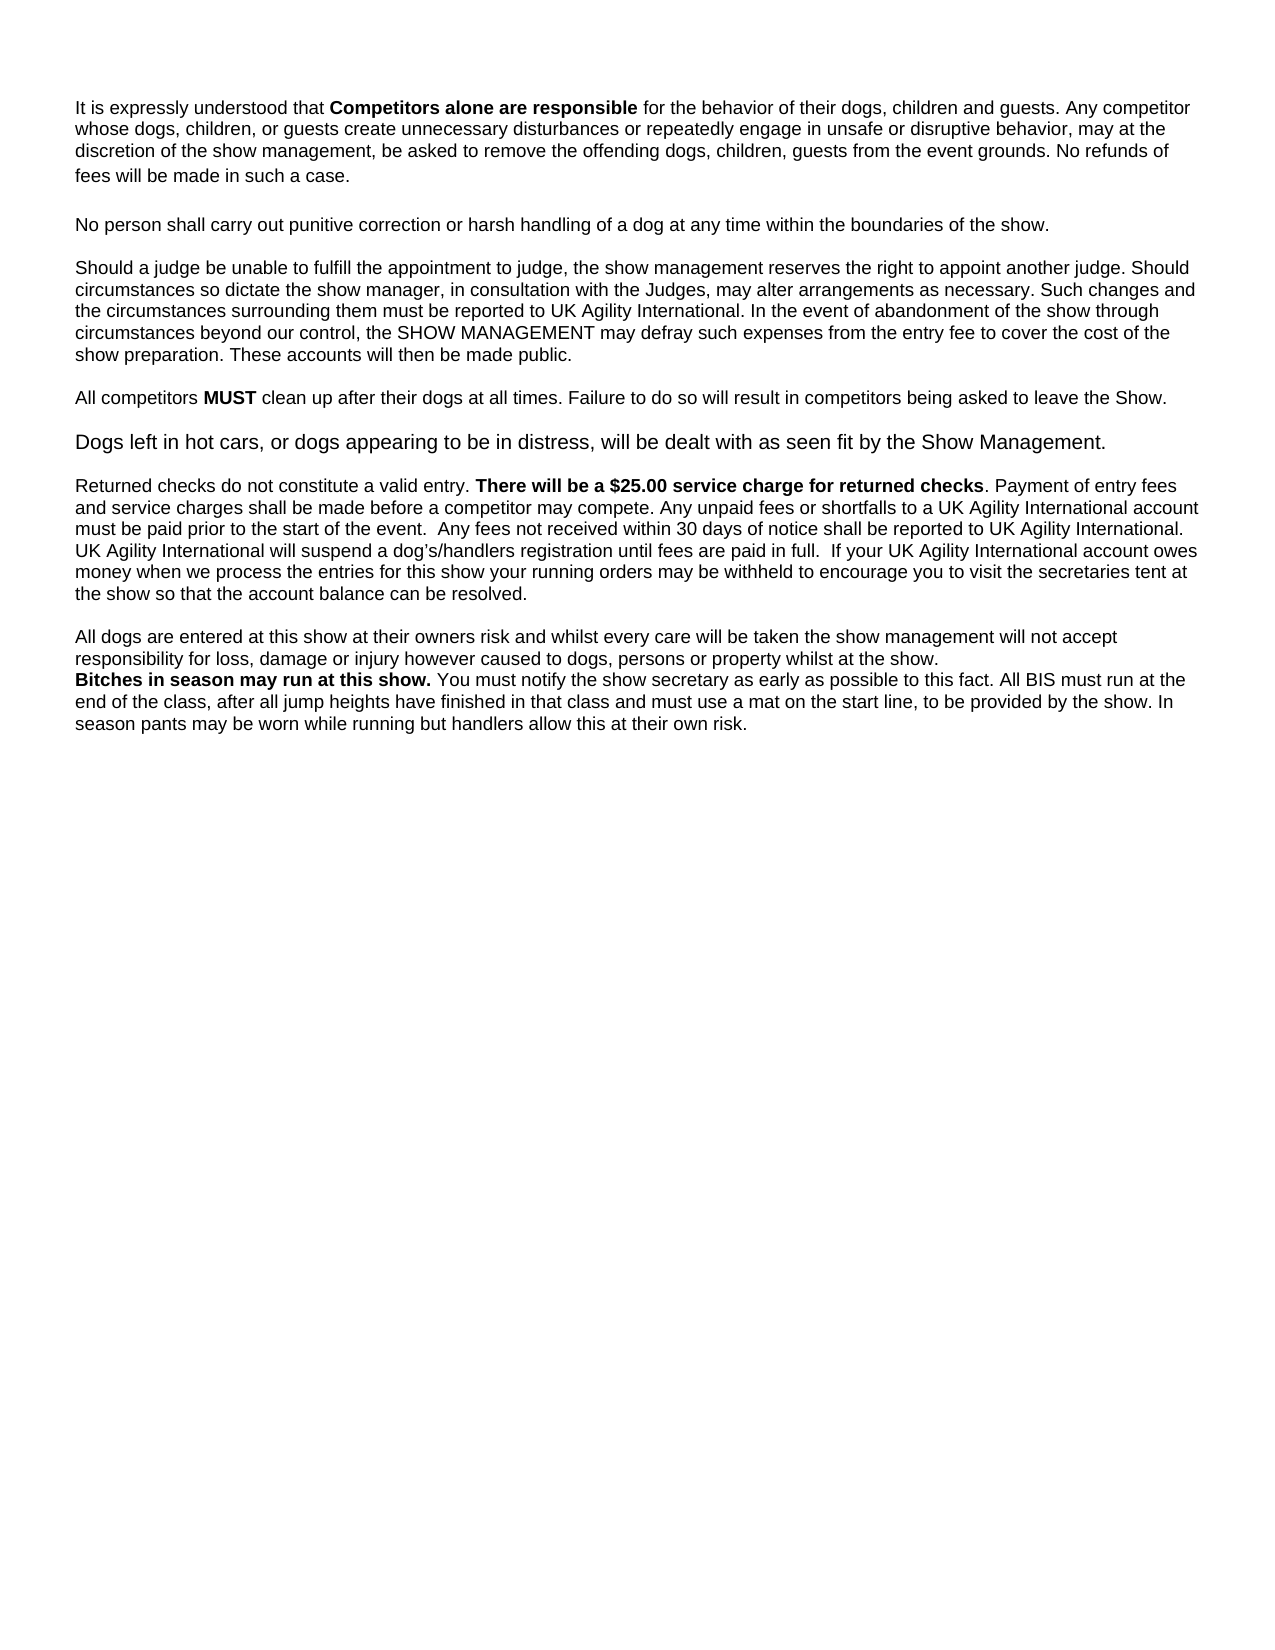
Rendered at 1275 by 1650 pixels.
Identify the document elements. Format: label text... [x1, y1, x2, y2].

text All dogs are entered at this show at their owners risk and whilst every care will be taken the show management will not accept responsibility for loss, damage or injury however caused to dogs, persons or property whilst at the show. [75, 626, 1200, 669]
text All competitors MUST clean up after their dogs at all times. Failure to do so will result in competitors being asked to leave the Show. [75, 386, 1200, 408]
text It is expressly understood that Competitors alone are responsible for the behavior of their dogs, children and guests. Any competitor whose dogs, children, or guests create unnecessary disturbances or repeatedly engage in unsafe or disruptive behavior, may at the discretion of the show management, be asked to remove the offending dogs, children, guests from the event grounds. No refunds of fees will be made in such a case. [75, 97, 1200, 188]
text Should a judge be unable to fulfill the appointment to judge, the show management reserves the right to appoint another judge. Should circumstances so dictate the show manager, in consultation with the Judges, may alter arrangements as necessary. Such changes and the circumstances surrounding them must be reported to UK Agility International. In the event of abandonment of the show through circumstances beyond our control, the SHOW MANAGEMENT may defray such expenses from the entry fee to cover the cost of the show preparation. These accounts will then be made public. [75, 257, 1200, 365]
text Dogs left in hot cars, or dogs appearing to be in distress, will be dealt with as seen fit by the Show Management. [75, 429, 1200, 453]
text Bitches in season may run at this show. You must notify the show secretary as early as possible to this fact. All BIS must run at the end of the class, after all jump heights have finished in that class and must use a mat on the start line, to be provided by the show. In season pants may be worn while running but handlers allow this at their own risk. [75, 669, 1200, 734]
text Returned checks do not constitute a valid entry. There will be a $25.00 service charge for returned checks. Payment of entry fees and service charges shall be made before a competitor may compete. Any unpaid fees or shortfalls to a UK Agility International account must be paid prior to the start of the event. Any fees not received within 30 days of notice shall be reported to UK Agility International. UK Agility International will suspend a dog’s/handlers registration until fees are paid in full. If your UK Agility International account owes money when we process the entries for this show your running orders may be withheld to encourage you to visit the secretaries tent at the show so that the account balance can be resolved. [75, 475, 1200, 604]
text No person shall carry out punitive correction or harsh handling of a dog at any time within the boundaries of the show. [75, 214, 1200, 236]
